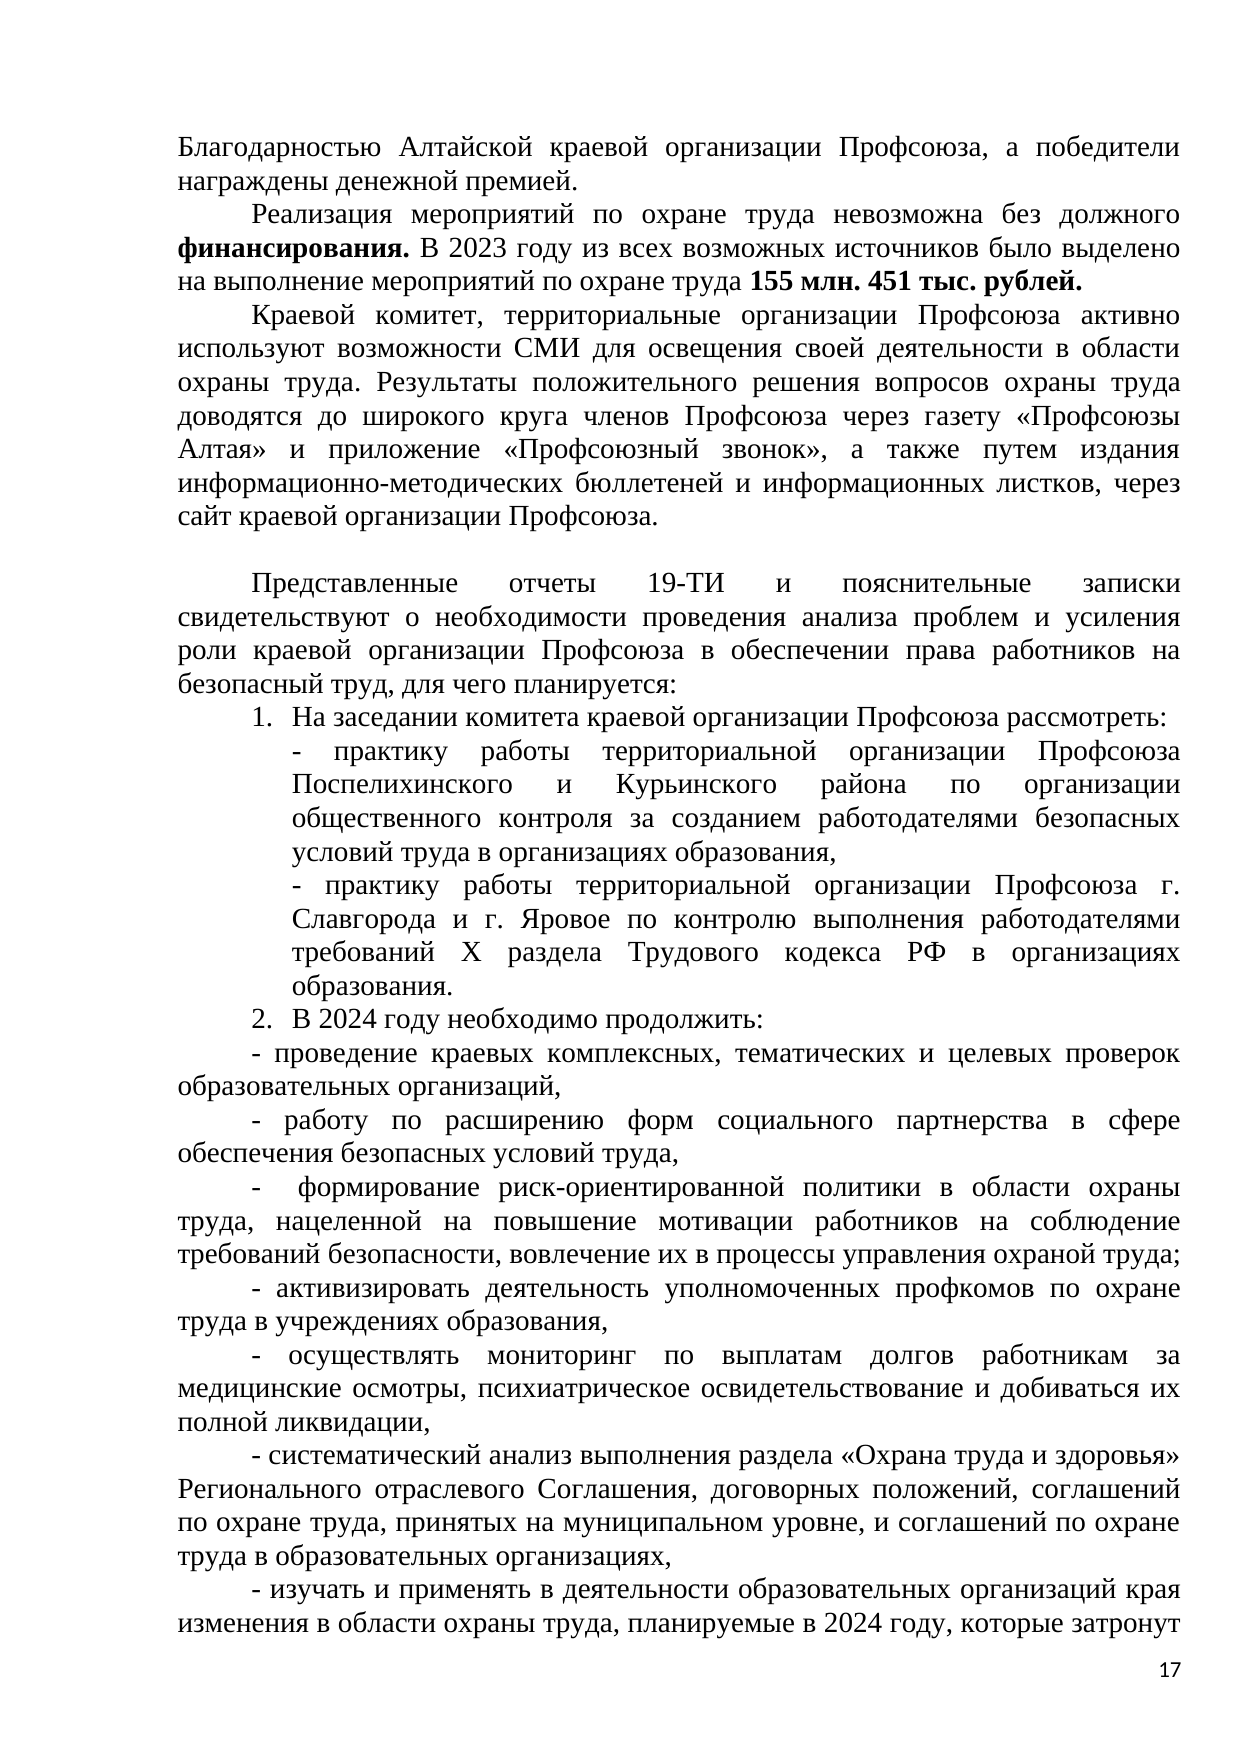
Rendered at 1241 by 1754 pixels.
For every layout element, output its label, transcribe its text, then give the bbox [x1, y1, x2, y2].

text - формирование риск-ориентированной политики в области охраны труда, нацеленной на повышение мотивации работников на соблюдение требований безопасности, вовлечение их в процессы управления охраной труда; [177, 1169, 1181, 1270]
text - практику работы территориальной организации Профсоюза Поспелихинского и Курьинского района по организации общественного контроля за созданием работодателями безопасных условий труда в организациях образования, [292, 733, 1181, 867]
text Представленные отчеты 19-ТИ и пояснительные записки свидетельствуют о необходимости проведения анализа проблем и усиления роли краевой организации Профсоюза в обеспечении права работников на безопасный труд, для чего планируется: [177, 565, 1181, 699]
text Краевой комитет, территориальные организации Профсоюза активно используют возможности СМИ для освещения своей деятельности в области охраны труда. Результаты положительного решения вопросов охраны труда доводятся до широкого круга членов Профсоюза через газету «Профсоюзы Алтая» и приложение «Профсоюзный звонок», а также путем издания информационно-методических бюллетеней и информационных листков, через сайт краевой организации Профсоюза. [177, 297, 1181, 532]
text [177, 1572, 1181, 1639]
text - активизировать деятельность уполномоченных профкомов по охране труда в учреждениях образования, [177, 1270, 1181, 1337]
list На заседании комитета краевой организации Профсоюза рассмотреть: [251, 699, 1181, 733]
text - проведение краевых комплексных, тематических и целевых проверок образовательных организаций, [177, 1035, 1181, 1102]
list В 2024 году необходимо продолжить: [251, 1001, 1181, 1035]
text - практику работы территориальной организации Профсоюза г. Славгорода и г. Яровое по контролю выполнения работодателями требований X раздела Трудового кодекса РФ в организациях образования. [292, 867, 1181, 1001]
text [177, 129, 1181, 196]
text - систематический анализ выполнения раздела «Охрана труда и здоровья» Регионального отраслевого Соглашения, договорных положений, соглашений по охране труда, принятых на муниципальном уровне, и соглашений по охране труда в образовательных организациях, [177, 1437, 1181, 1572]
text Реализация мероприятий по охране труда невозможна без должного финансирования. В 2023 году из всех возможных источников было выделено на выполнение мероприятий по охране труда 155 млн. 451 тыс. рублей. [177, 196, 1181, 297]
text - осуществлять мониторинг по выплатам долгов работникам за медицинские осмотры, психиатрическое освидетельствование и добиваться их полной ликвидации, [177, 1337, 1181, 1437]
text - работу по расширению форм социального партнерства в сфере обеспечения безопасных условий труда, [177, 1102, 1181, 1169]
